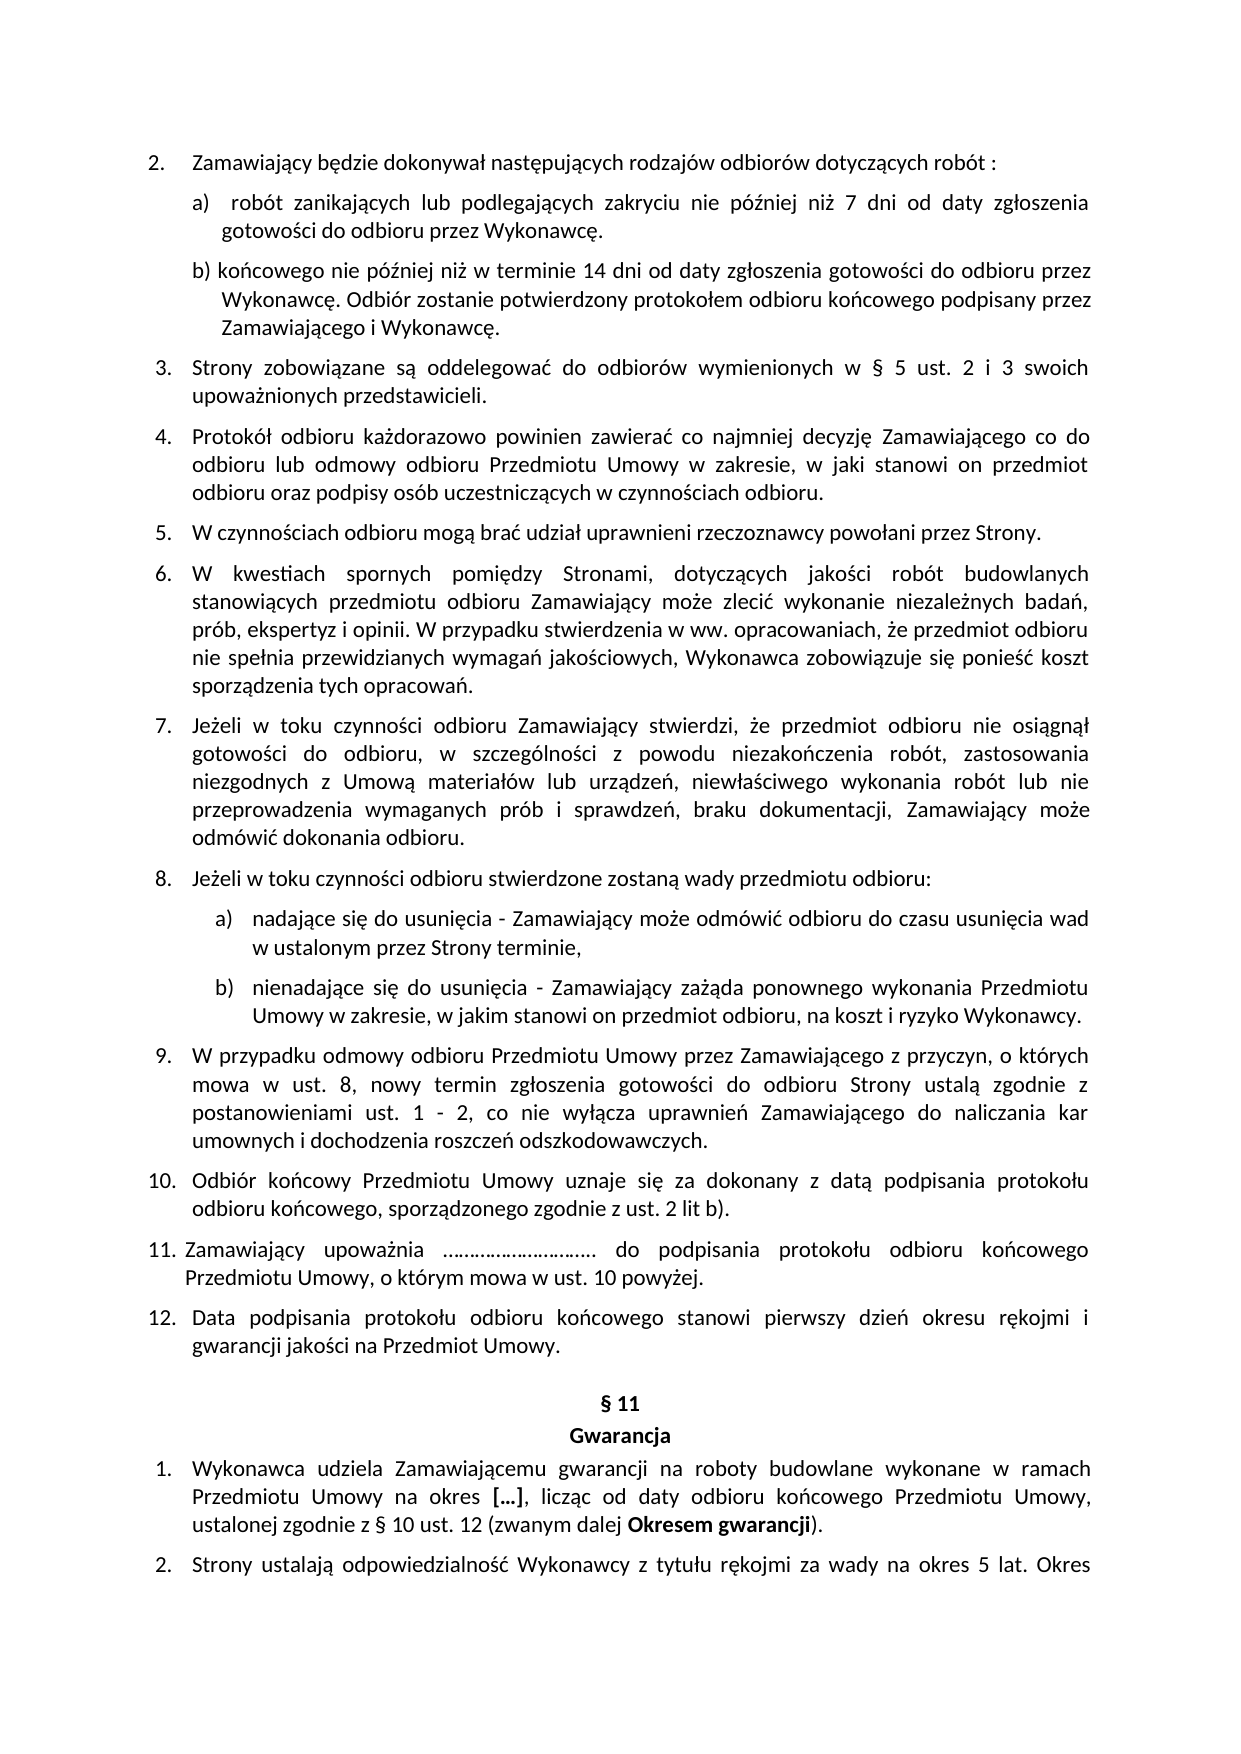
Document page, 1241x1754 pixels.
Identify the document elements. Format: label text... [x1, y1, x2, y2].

list Jeżeli w toku czynności odbioru stwierdzone zostaną wady przedmiotu odbioru: [155, 864, 1090, 892]
list W przypadku odmowy odbioru Przedmiotu Umowy przez Zamawiającego z przyczyn, o których mowa w ust. 8, nowy termin zgłoszenia gotowości do odbioru Strony ustalą zgodnie z postanowieniami ust. 1 - 2, co nie wyłącza uprawnień Zamawiającego do naliczania kar umownych i dochodzenia roszczeń odszkodowawczych. [155, 1042, 1090, 1154]
text b) końcowego nie później niż w terminie 14 dni od daty zgłoszenia gotowości do odbioru przez Wykonawcę. Odbiór zostanie potwierdzony protokołem odbioru końcowego podpisany przez Zamawiającego i Wykonawcę. [192, 257, 1093, 341]
list Jeżeli w toku czynności odbioru Zamawiający stwierdzi, że przedmiot odbioru nie osiągnął gotowości do odbioru, w szczególności z powodu niezakończenia robót, zastosowania niezgodnych z Umową materiałów lub urządzeń, niewłaściwego wykonania robót lub nie przeprowadzenia wymaganych prób i sprawdzeń, braku dokumentacji, Zamawiający może odmówić dokonania odbioru. [155, 711, 1090, 852]
text § 11 Gwarancja [148, 1389, 1093, 1450]
text a) robót zanikających lub podlegających zakryciu nie później niż 7 dni od daty zgłoszenia gotowości do odbioru przez Wykonawcę. [192, 188, 1090, 244]
list Wykonawca udziela Zamawiającemu gwarancji na roboty budowlane wykonane w ramach Przedmiotu Umowy na okres […], licząc od daty odbioru końcowego Przedmiotu Umowy, ustalonej zgodnie z § 10 ust. 12 (zwanym dalej Okresem gwarancji). [155, 1454, 1093, 1538]
list W kwestiach spornych pomiędzy Stronami, dotyczących jakości robót budowlanych stanowiących przedmiotu odbioru Zamawiający może zlecić wykonanie niezależnych badań, prób, ekspertyz i opinii. W przypadku stwierdzenia w ww. opracowaniach, że przedmiot odbioru nie spełnia przewidzianych wymagań jakościowych, Wykonawca zobowiązuje się ponieść koszt sporządzenia tych opracowań. [155, 559, 1090, 699]
list Data podpisania protokołu odbioru końcowego stanowi pierwszy dzień okresu rękojmi i gwarancji jakości na Przedmiot Umowy. [148, 1303, 1090, 1359]
list Odbiór końcowy Przedmiotu Umowy uznaje się za dokonany z datą podpisania protokołu odbioru końcowego, sporządzonego zgodnie z ust. 2 lit b). [148, 1166, 1090, 1222]
list Zamawiający będzie dokonywał następujących rodzajów odbiorów dotyczących robót : [148, 148, 1090, 176]
list Protokół odbioru każdorazowo powinien zawierać co najmniej decyzję Zamawiającego co do odbioru lub odmowy odbioru Przedmiotu Umowy w zakresie, w jaki stanowi on przedmiot odbioru oraz podpisy osób uczestniczących w czynnościach odbioru. [155, 422, 1090, 506]
list Zamawiający upoważnia ……………………….. do podpisania protokołu odbioru końcowego Przedmiotu Umowy, o którym mowa w ust. 10 powyżej. [148, 1235, 1090, 1291]
list nienadające się do usunięcia - Zamawiający zażąda ponownego wykonania Przedmiotu Umowy w zakresie, w jakim stanowi on przedmiot odbioru, na koszt i ryzyko Wykonawcy. [215, 973, 1090, 1029]
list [155, 1550, 1093, 1578]
list nadające się do usunięcia - Zamawiający może odmówić odbioru do czasu usunięcia wad w ustalonym przez Strony terminie, [215, 904, 1090, 961]
list W czynnościach odbioru mogą brać udział uprawnieni rzeczoznawcy powołani przez Strony. [155, 518, 1090, 546]
list Strony zobowiązane są oddelegować do odbiorów wymienionych w § 5 ust. 2 i 3 swoich upoważnionych przedstawicieli. [155, 353, 1090, 409]
